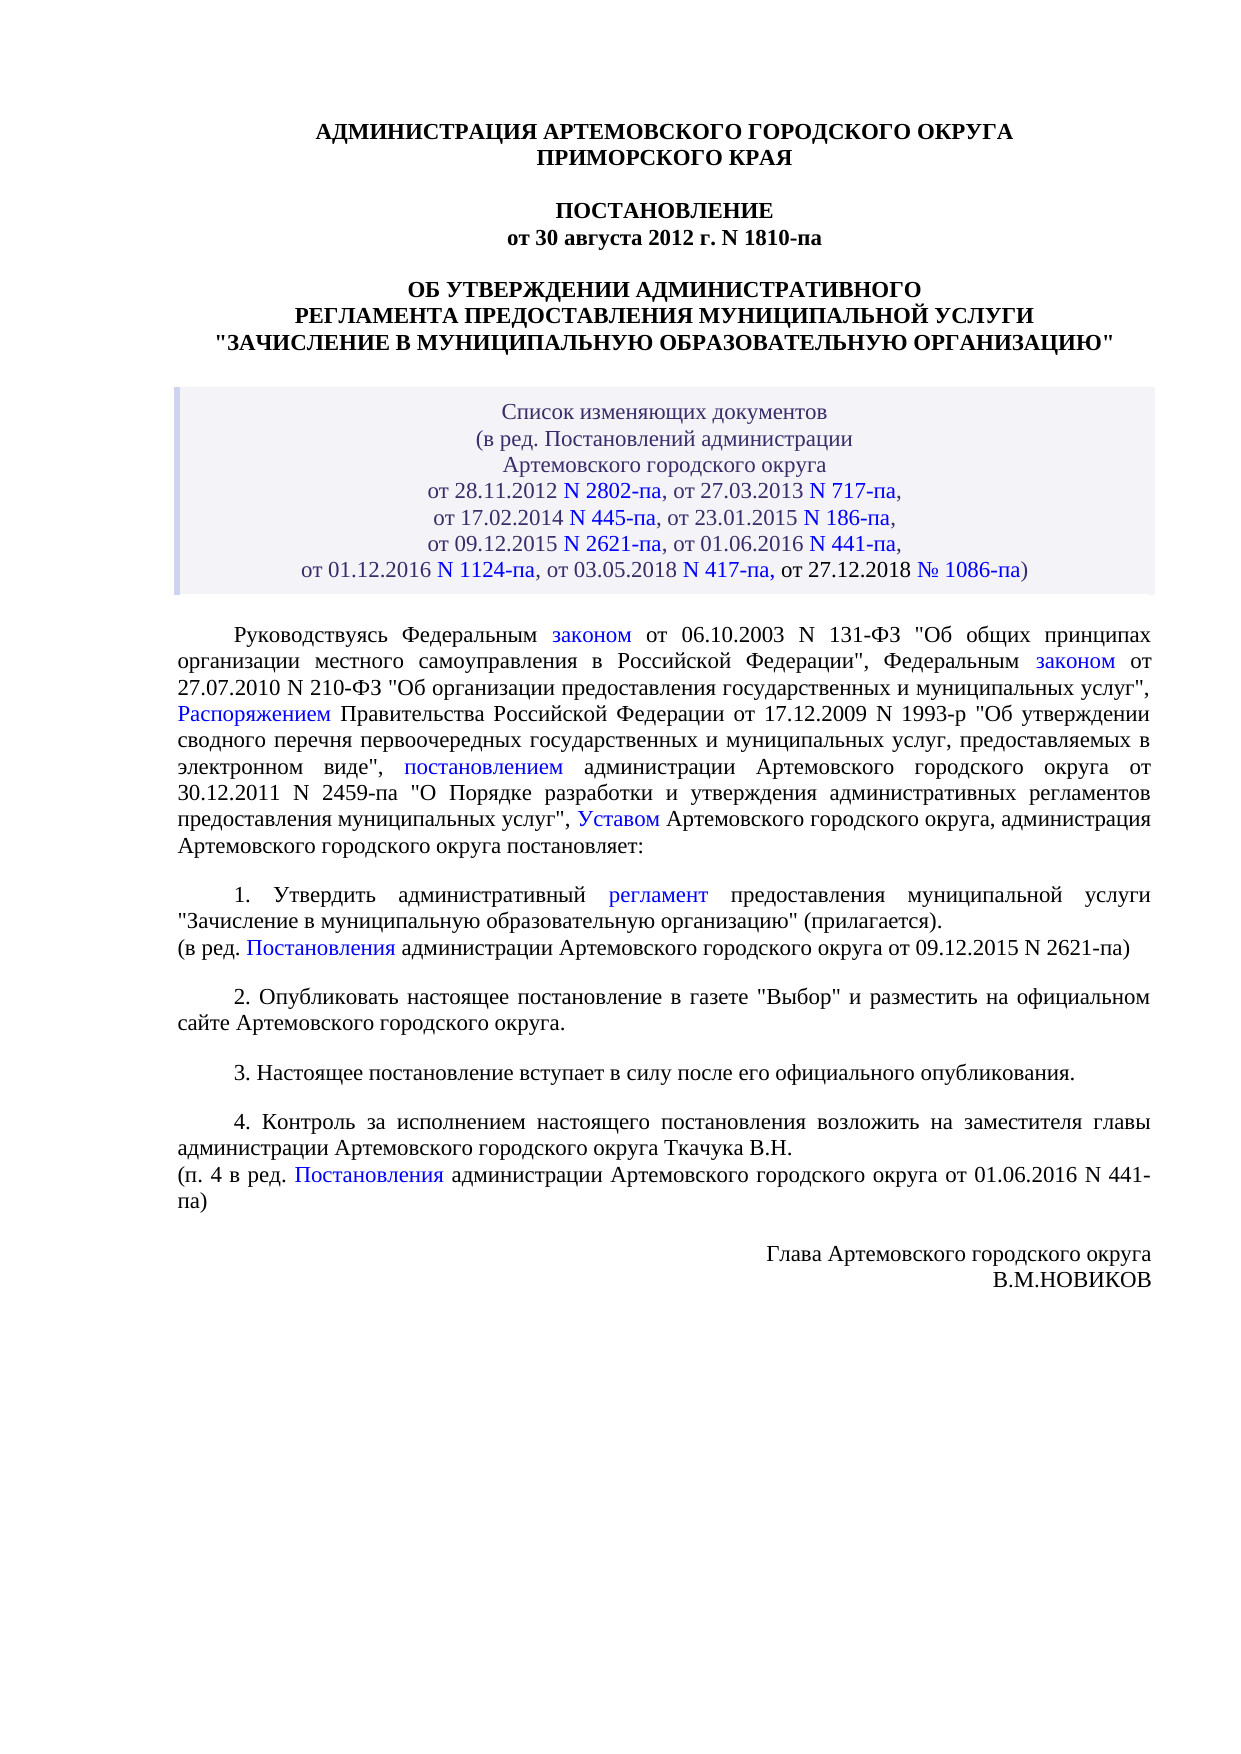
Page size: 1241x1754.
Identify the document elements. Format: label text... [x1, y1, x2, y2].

title РЕГЛАМЕНТА ПРЕДОСТАВЛЕНИЯ МУНИЦИПАЛЬНОЙ УСЛУГИ [177, 303, 1152, 329]
table_header Список изменяющих документов (в ред. Постановлений администрации Артемовского городского округа от 28.11.2012 N 2802-па, от 27.03.2013 N 717-па, от 17.02.2014 N 445-па, от 23.01.2015 N 186-па, от 09.12.2015 N 2621-па, от 01.06.2016 N 441-па, от 01.12.2016 N 1124-па, от 03.05.2018 N 417-па, от 27.12.2018 № 1086-па) [180, 387, 1149, 594]
text 3. Настоящее постановление вступает в силу после его официального опубликования. [177, 1059, 1152, 1085]
text 4. Контроль за исполнением настоящего постановления возложить на заместителя главы администрации Артемовского городского округа Ткачука В.Н. [177, 1108, 1152, 1161]
text (в ред. Постановления администрации Артемовского городского округа от 09.12.2015 N 2621-па) [177, 934, 1152, 960]
title ПРИМОРСКОГО КРАЯ [177, 144, 1152, 171]
title ОБ УТВЕРЖДЕНИИ АДМИНИСТРАТИВНОГО [177, 276, 1152, 303]
title от 30 августа 2012 г. N 1810-па [177, 223, 1152, 250]
title АДМИНИСТРАЦИЯ АРТЕМОВСКОГО ГОРОДСКОГО ОКРУГА [177, 118, 1152, 144]
text Руководствуясь Федеральным законом от 06.10.2003 N 131-ФЗ "Об общих принципах организации местного самоуправления в Российской Федерации", Федеральным законом от 27.07.2010 N 210-ФЗ "Об организации предоставления государственных и муниципальных услуг", Распоряжением Правительства Российской Федерации от 17.12.2009 N 1993-р "Об утверждении сводного перечня первоочередных государственных и муниципальных услуг, предоставляемых в электронном виде", постановлением администрации Артемовского городского округа от 30.12.2011 N 2459-па "О Порядке разработки и утверждения административных регламентов предоставления муниципальных услуг", Уставом Артемовского городского округа, администрация Артемовского городского округа постановляет: [177, 621, 1152, 858]
text (п. 4 в ред. Постановления администрации Артемовского городского округа от 01.06.2016 N 441-па) [177, 1161, 1152, 1213]
title ПОСТАНОВЛЕНИЕ [177, 197, 1152, 223]
text 2. Опубликовать настоящее постановление в газете "Выбор" и разместить на официальном сайте Артемовского городского округа. [177, 983, 1152, 1036]
title "ЗАЧИСЛЕНИЕ В МУНИЦИПАЛЬНУЮ ОБРАЗОВАТЕЛЬНУЮ ОРГАНИЗАЦИЮ" [177, 329, 1152, 355]
text В.М.НОВИКОВ [177, 1266, 1152, 1292]
text 1. Утвердить административный регламент предоставления муниципальной услуги "Зачисление в муниципальную образовательную организацию" (прилагается). [177, 881, 1152, 934]
text Глава Артемовского городского округа [177, 1240, 1152, 1266]
